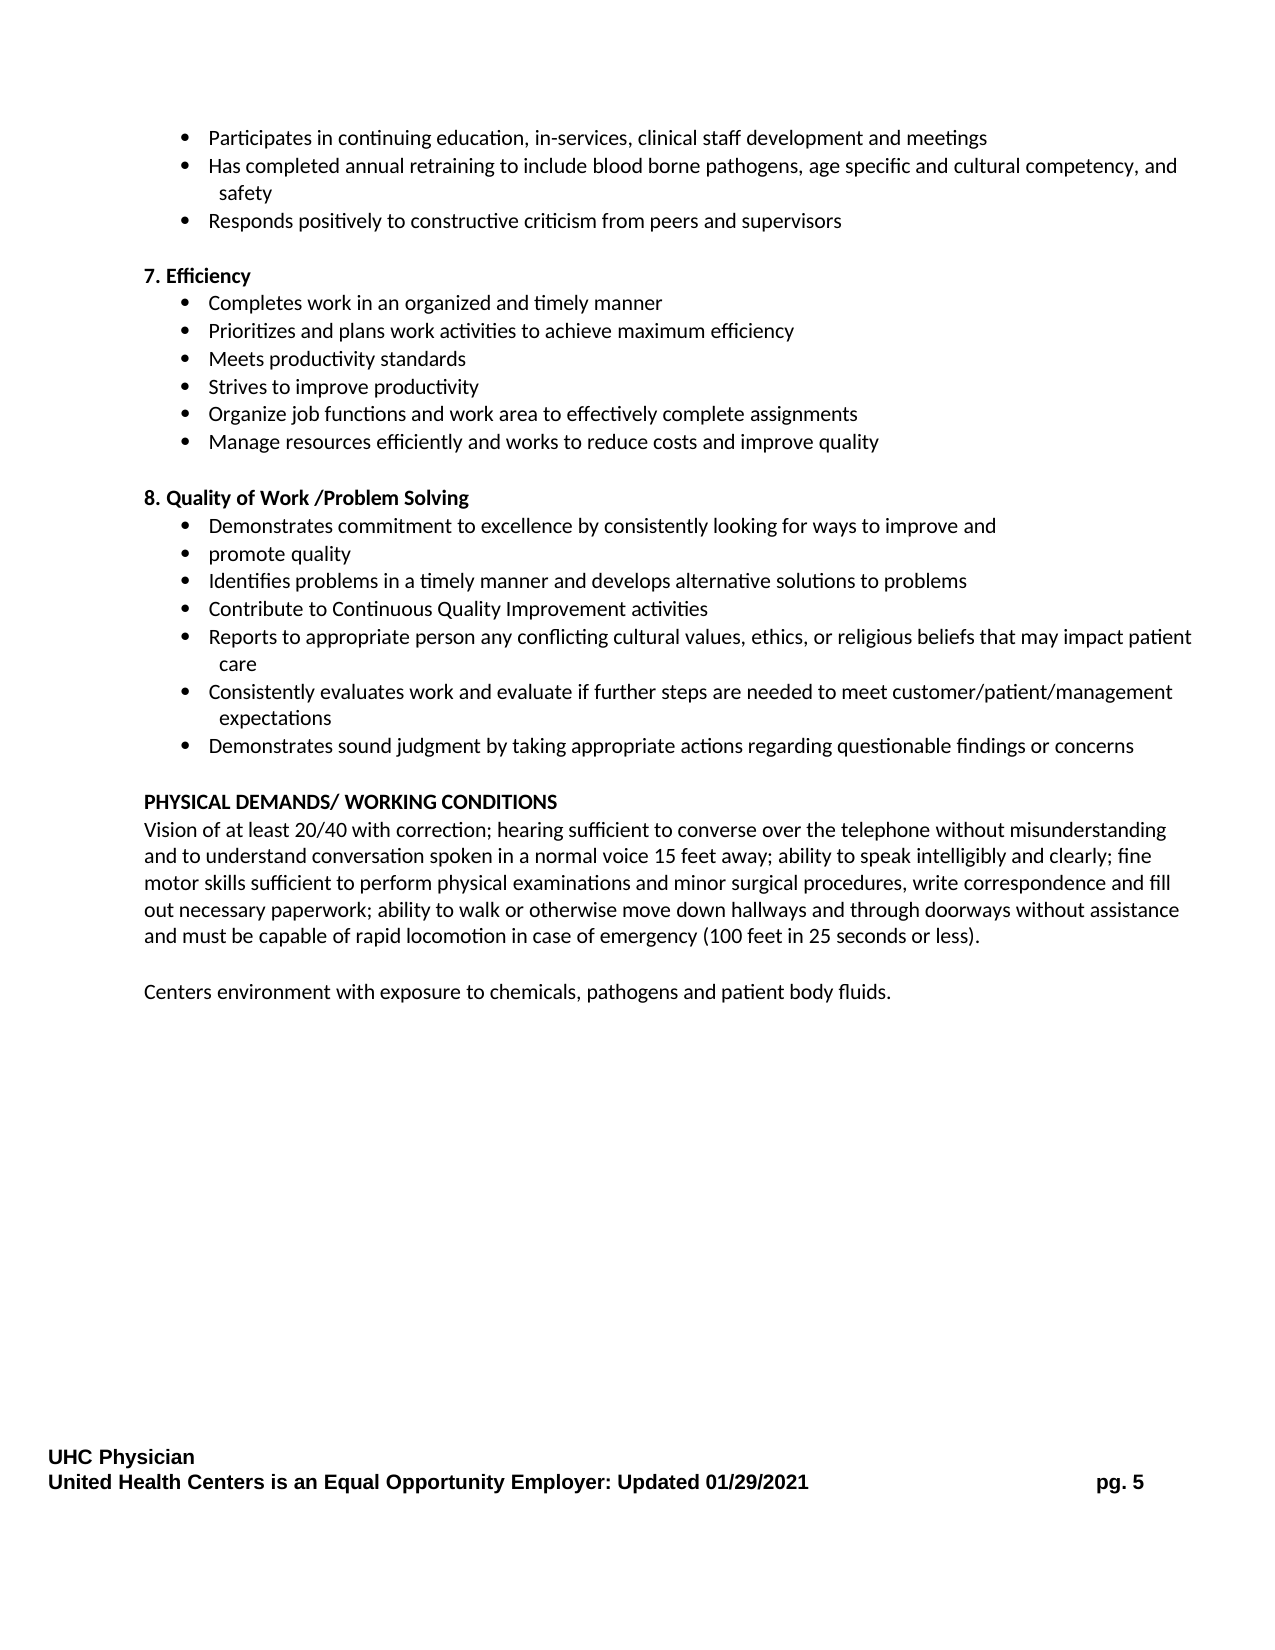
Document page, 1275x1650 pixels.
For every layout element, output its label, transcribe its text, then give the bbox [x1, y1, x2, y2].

list Identifies problems in a timely manner and develops alternative solutions to problems [181, 568, 1214, 594]
list Responds positively to constructive criticism from peers and supervisors [181, 207, 1214, 233]
list Has completed annual retraining to include blood borne pathogens, age specific and cultural competency, and safety [181, 152, 1184, 205]
text Vision of at least 20/40 with correction; hearing sufficient to converse over the telephone without misunderstanding and to understand conversation spoken in a normal voice 15 feet away; ability to speak intelligibly and clearly; fine motor skills sufficient to perform physical examinations and minor surgical procedures, write correspondence and fill out necessary paperwork; ability to walk or otherwise move down hallways and through doorways without assistance and must be capable of rapid locomotion in case of emergency (100 feet in 25 seconds or less). [144, 816, 1184, 949]
text Centers environment with exposure to chemicals, pathogens and patient body fluids. [144, 978, 1214, 1005]
text PHYSICAL DEMANDS/ WORKING CONDITIONS [144, 788, 1214, 815]
list Consistently evaluates work and evaluate if further steps are needed to meet customer/patient/management expectations [181, 678, 1184, 731]
list Strives to improve productivity [181, 373, 1214, 399]
list Contribute to Continuous Quality Improvement activities [181, 595, 1214, 622]
list Participates in continuing education, in-services, clinical staff development and meetings [181, 124, 1214, 151]
list Meets productivity standards [181, 345, 1214, 371]
list Prioritizes and plans work activities to achieve maximum efficiency [181, 317, 1214, 344]
list Organize job functions and work area to effectively complete assignments [181, 401, 1214, 427]
list Demonstrates sound judgment by taking appropriate actions regarding questionable findings or concerns [181, 732, 1214, 759]
list Reports to appropriate person any conflicting cultural values, ethics, or religious beliefs that may impact patient care [181, 623, 1203, 677]
list Manage resources efficiently and works to reduce costs and improve quality [181, 428, 1214, 455]
list Demonstrates commitment to excellence by consistently looking for ways to improve and [181, 512, 1214, 538]
list Completes work in an organized and timely manner [181, 289, 1214, 316]
subtitle Efficiency [144, 262, 1214, 289]
list promote quality [181, 540, 1214, 566]
subtitle Quality of Work /Problem Solving [144, 484, 1214, 511]
